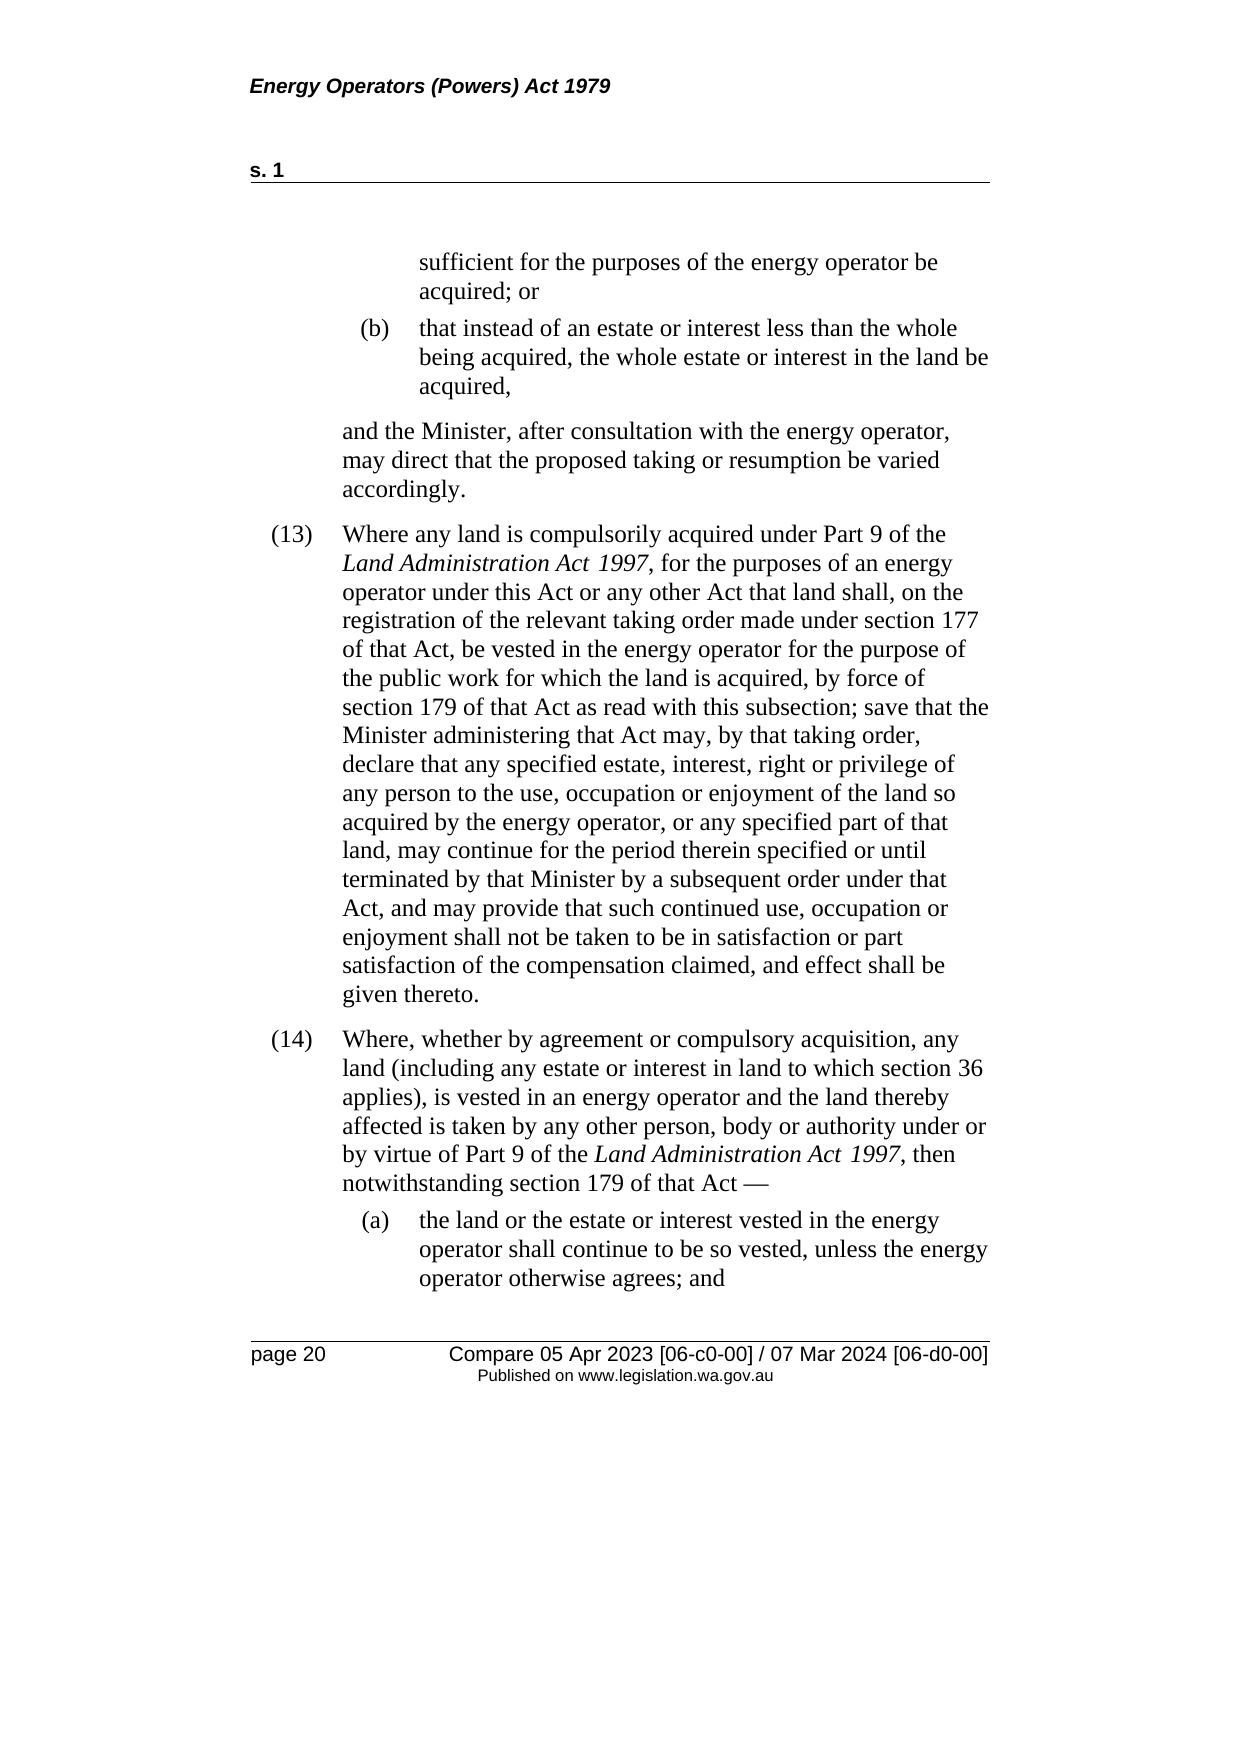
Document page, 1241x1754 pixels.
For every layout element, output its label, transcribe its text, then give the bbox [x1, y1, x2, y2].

text (14) Where, whether by agreement or compulsory acquisition, any land (including any estate or interest in land to which section 36 applies), is vested in an energy operator and the land thereby affected is taken by any other person, body or authority under or by virtue of Part 9 of the Land Administration Act 1997, then notwithstanding section 179 of that Act — [251, 1024, 990, 1197]
text (13) Where any land is compulsorily acquired under Part 9 of the Land Administration Act 1997, for the purposes of an energy operator under this Act or any other Act that land shall, on the registration of the relevant taking order made under section 177 of that Act, be vested in the energy operator for the purpose of the public work for which the land is acquired, by force of section 179 of that Act as read with this subsection; save that the Minister administering that Act may, by that taking order, declare that any specified estate, interest, right or privilege of any person to the use, occupation or enjoyment of the land so acquired by the energy operator, or any specified part of that land, may continue for the period therein specified or until terminated by that Minister by a subsequent order under that Act, and may provide that such continued use, occupation or enjoyment shall not be taken to be in satisfaction or part satisfaction of the compensation claimed, and effect shall be given thereto. [251, 519, 990, 1008]
text (b) that instead of an estate or interest less than the whole being acquired, the whole estate or interest in the land be acquired, [251, 313, 990, 399]
text and the Minister, after consultation with the energy operator, may direct that the proposed taking or resumption be varied accordingly. [251, 416, 990, 502]
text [251, 247, 990, 305]
text (a) the land or the estate or interest vested in the energy operator shall continue to be so vested, unless the energy operator otherwise agrees; and [251, 1205, 990, 1292]
